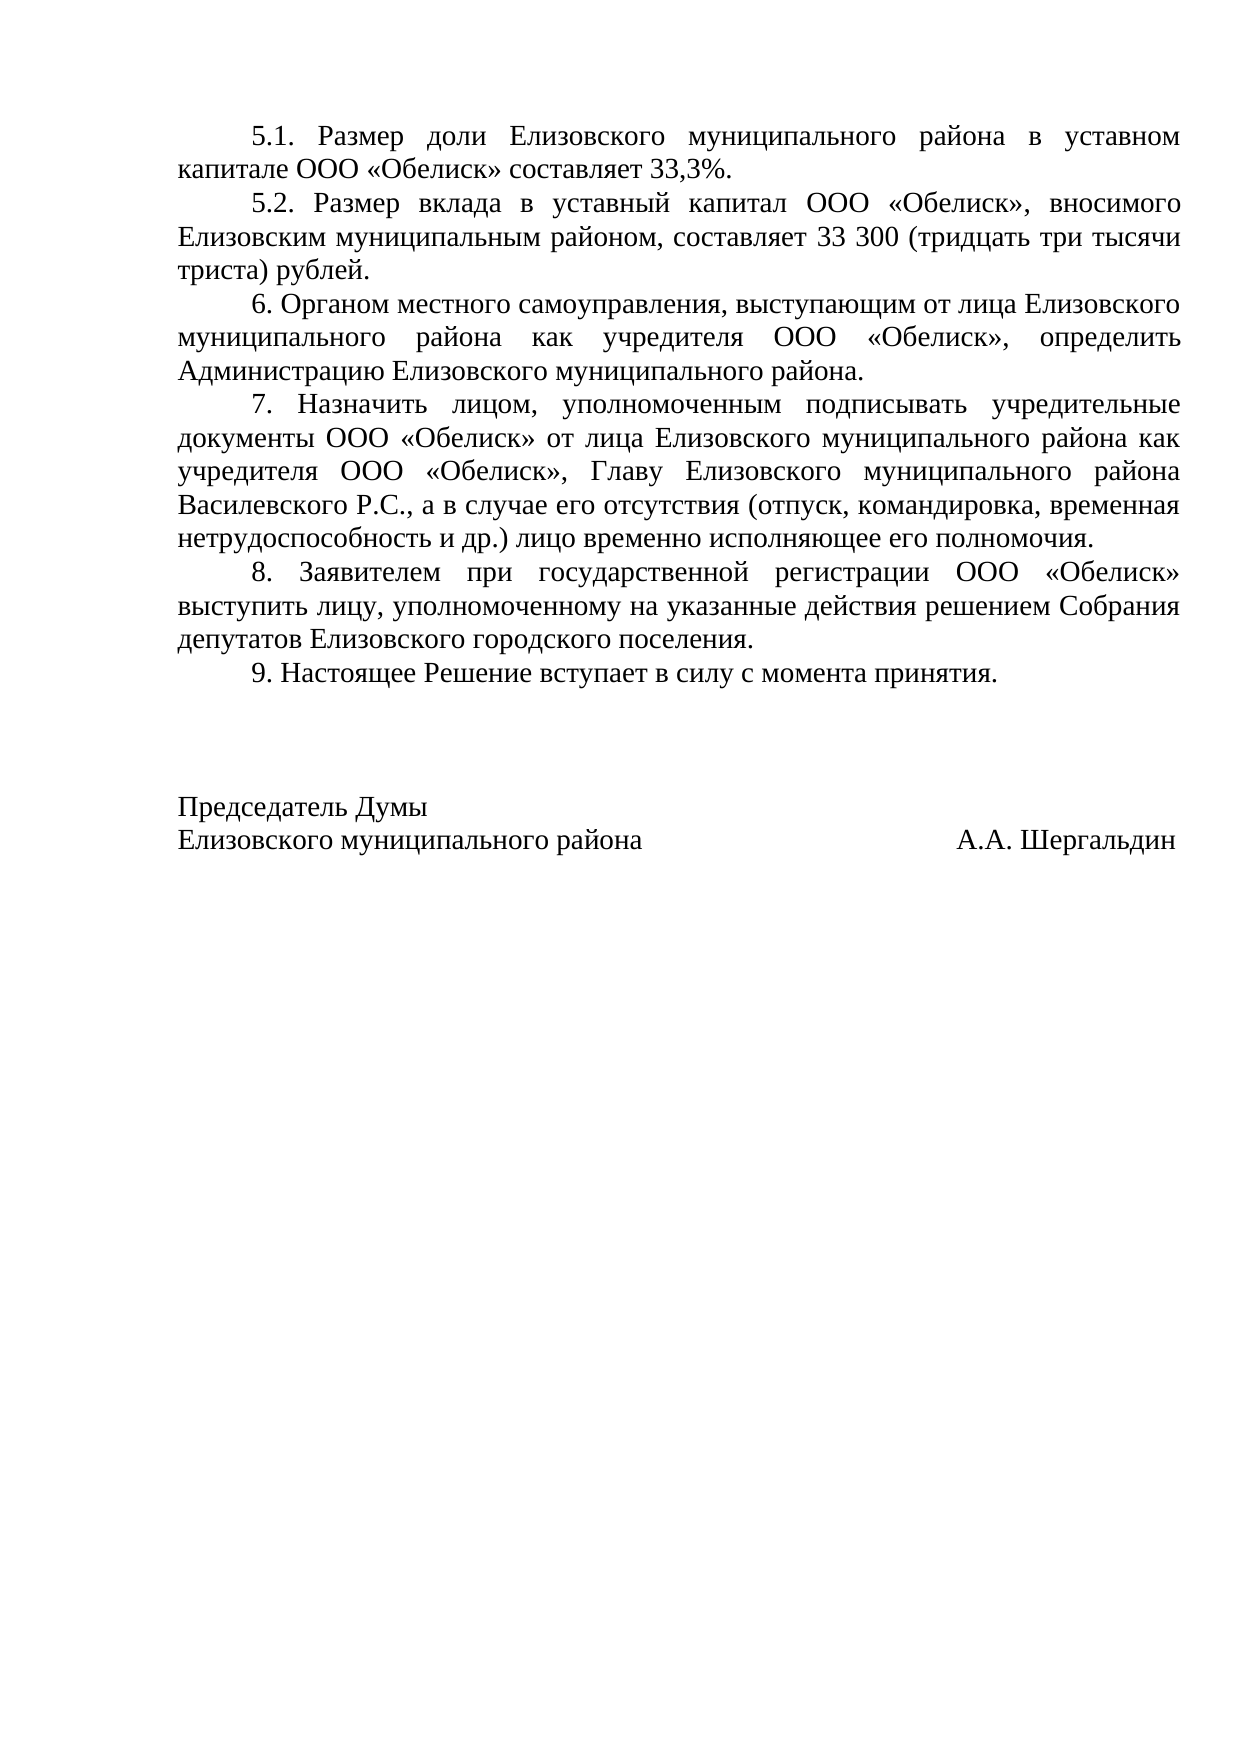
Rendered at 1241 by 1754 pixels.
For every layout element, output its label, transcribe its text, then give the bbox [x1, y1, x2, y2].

text 7. Назначить лицом, уполномоченным подписывать учредительные документы ООО «Обелиск» от лица Елизовского муниципального района как учредителя ООО «Обелиск», Главу Елизовского муниципального района Василевского Р.С., а в случае его отсутствия (отпуск, командировка, временная нетрудоспособность и др.) лицо временно исполняющее его полномочия. [177, 386, 1181, 554]
text 5.1. Размер доли Елизовского муниципального района в уставном капитале ООО «Обелиск» составляет 33,3%. [177, 118, 1181, 185]
text 6. Органом местного самоуправления, выступающим от лица Елизовского муниципального района как учредителя ООО «Обелиск», определить Администрацию Елизовского муниципального района. [177, 286, 1181, 386]
text 8. Заявителем при государственной регистрации ООО «Обелиск» выступить лицу, уполномоченному на указанные действия решением Собрания депутатов Елизовского городского поселения. [177, 554, 1181, 655]
text Елизовского муниципального района А.А. Шергальдин [177, 822, 1181, 856]
text Председатель Думы [177, 789, 1181, 822]
text 9. Настоящее Решение вступает в силу с момента принятия. [177, 655, 1181, 688]
text 5.2. Размер вклада в уставный капитал ООО «Обелиск», вносимого Елизовским муниципальным районом, составляет 33 300 (тридцать три тысячи триста) рублей. [177, 185, 1181, 286]
